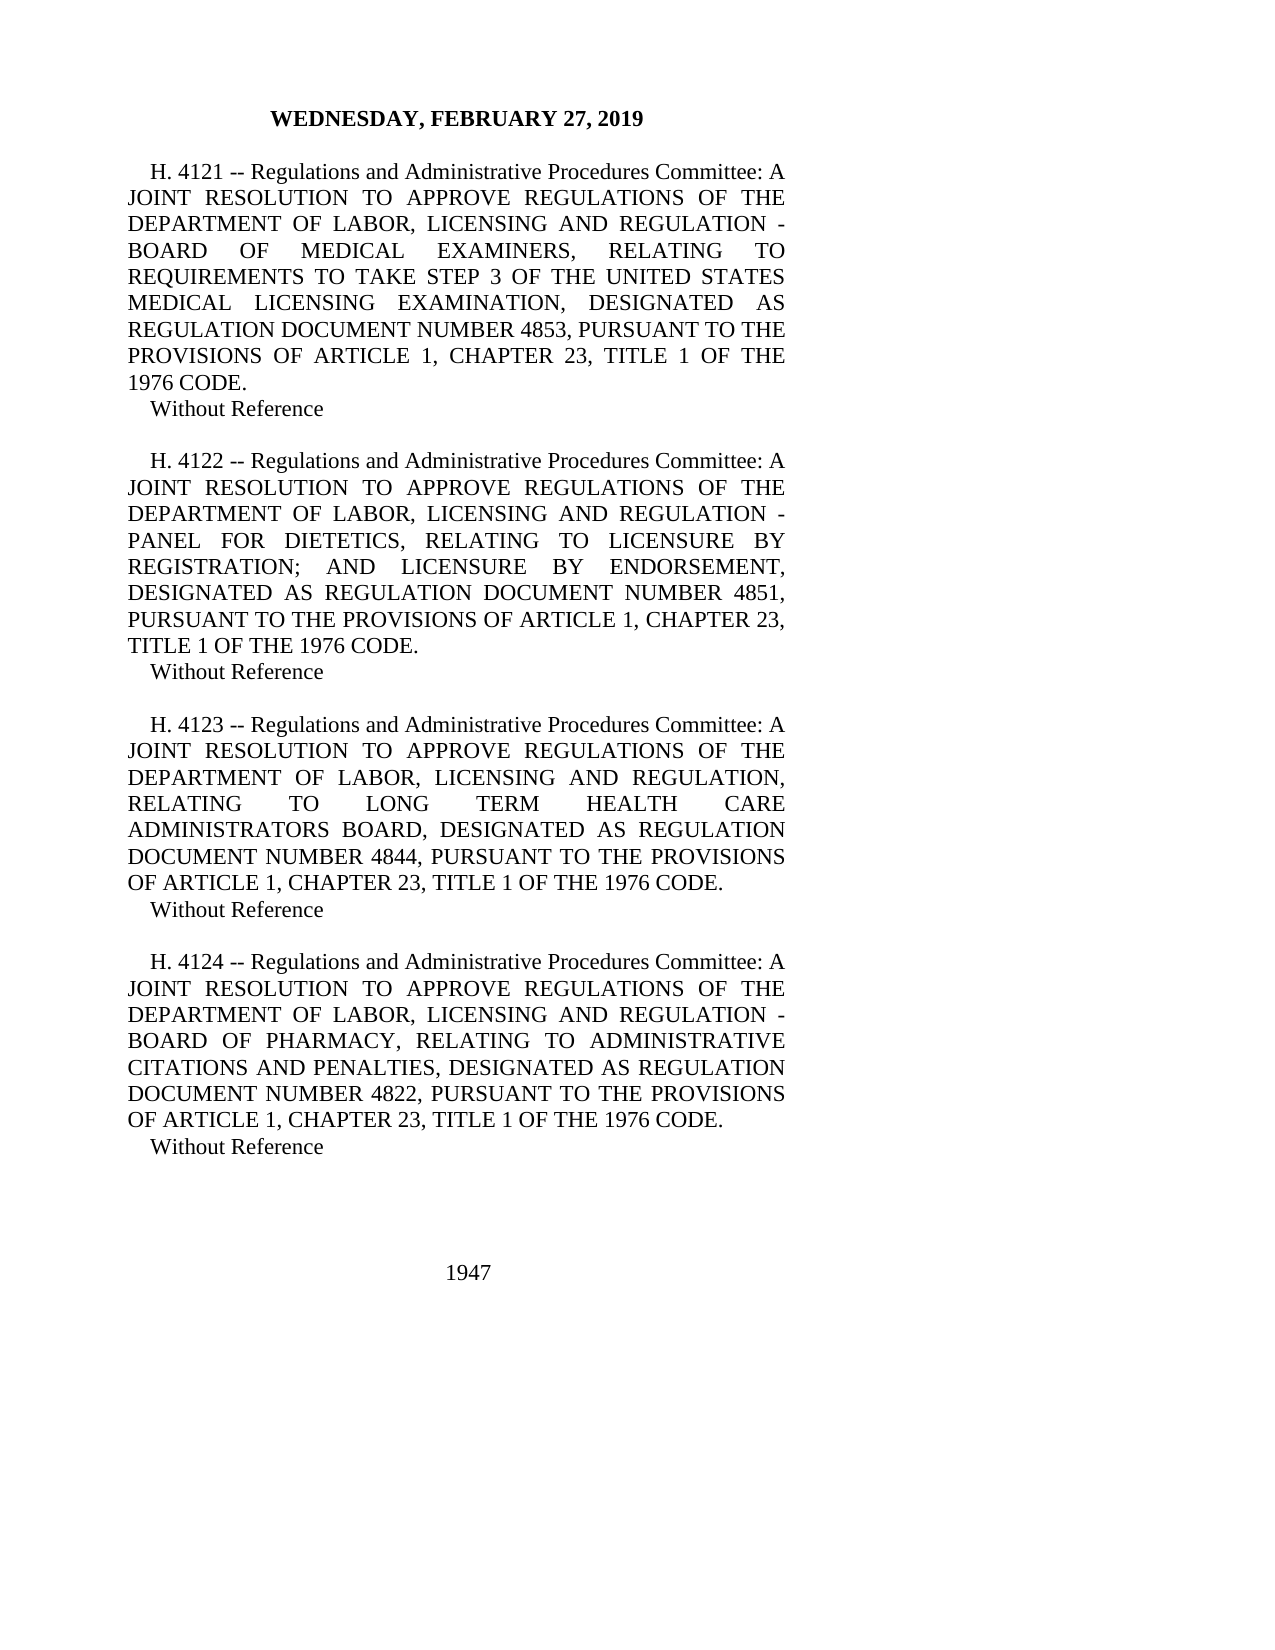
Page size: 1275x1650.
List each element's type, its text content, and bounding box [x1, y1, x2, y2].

text Without Reference [127, 658, 786, 685]
text H. 4121 -- Regulations and Administrative Procedures Committee: A JOINT RESOLUTION TO APPROVE REGULATIONS OF THE DEPARTMENT OF LABOR, LICENSING AND REGULATION - BOARD OF MEDICAL EXAMINERS, RELATING TO REQUIREMENTS TO TAKE STEP 3 OF THE UNITED STATES MEDICAL LICENSING EXAMINATION, DESIGNATED AS REGULATION DOCUMENT NUMBER 4853, PURSUANT TO THE PROVISIONS OF ARTICLE 1, CHAPTER 23, TITLE 1 OF THE 1976 CODE. [127, 158, 786, 395]
text H. 4122 -- Regulations and Administrative Procedures Committee: A JOINT RESOLUTION TO APPROVE REGULATIONS OF THE DEPARTMENT OF LABOR, LICENSING AND REGULATION - PANEL FOR DIETETICS, RELATING TO LICENSURE BY REGISTRATION; AND LICENSURE BY ENDORSEMENT, DESIGNATED AS REGULATION DOCUMENT NUMBER 4851, PURSUANT TO THE PROVISIONS OF ARTICLE 1, CHAPTER 23, TITLE 1 OF THE 1976 CODE. [127, 448, 786, 658]
text Without Reference [127, 395, 786, 421]
text Without Reference [127, 1133, 786, 1159]
text H. 4124 -- Regulations and Administrative Procedures Committee: A JOINT RESOLUTION TO APPROVE REGULATIONS OF THE DEPARTMENT OF LABOR, LICENSING AND REGULATION - BOARD OF PHARMACY, RELATING TO ADMINISTRATIVE CITATIONS AND PENALTIES, DESIGNATED AS REGULATION DOCUMENT NUMBER 4822, PURSUANT TO THE PROVISIONS OF ARTICLE 1, CHAPTER 23, TITLE 1 OF THE 1976 CODE. [127, 948, 786, 1133]
text Without Reference [127, 896, 786, 922]
text H. 4123 -- Regulations and Administrative Procedures Committee: A JOINT RESOLUTION TO APPROVE REGULATIONS OF THE DEPARTMENT OF LABOR, LICENSING AND REGULATION, RELATING TO LONG TERM HEALTH CARE ADMINISTRATORS BOARD, DESIGNATED AS REGULATION DOCUMENT NUMBER 4844, PURSUANT TO THE PROVISIONS OF ARTICLE 1, CHAPTER 23, TITLE 1 OF THE 1976 CODE. [127, 711, 786, 896]
